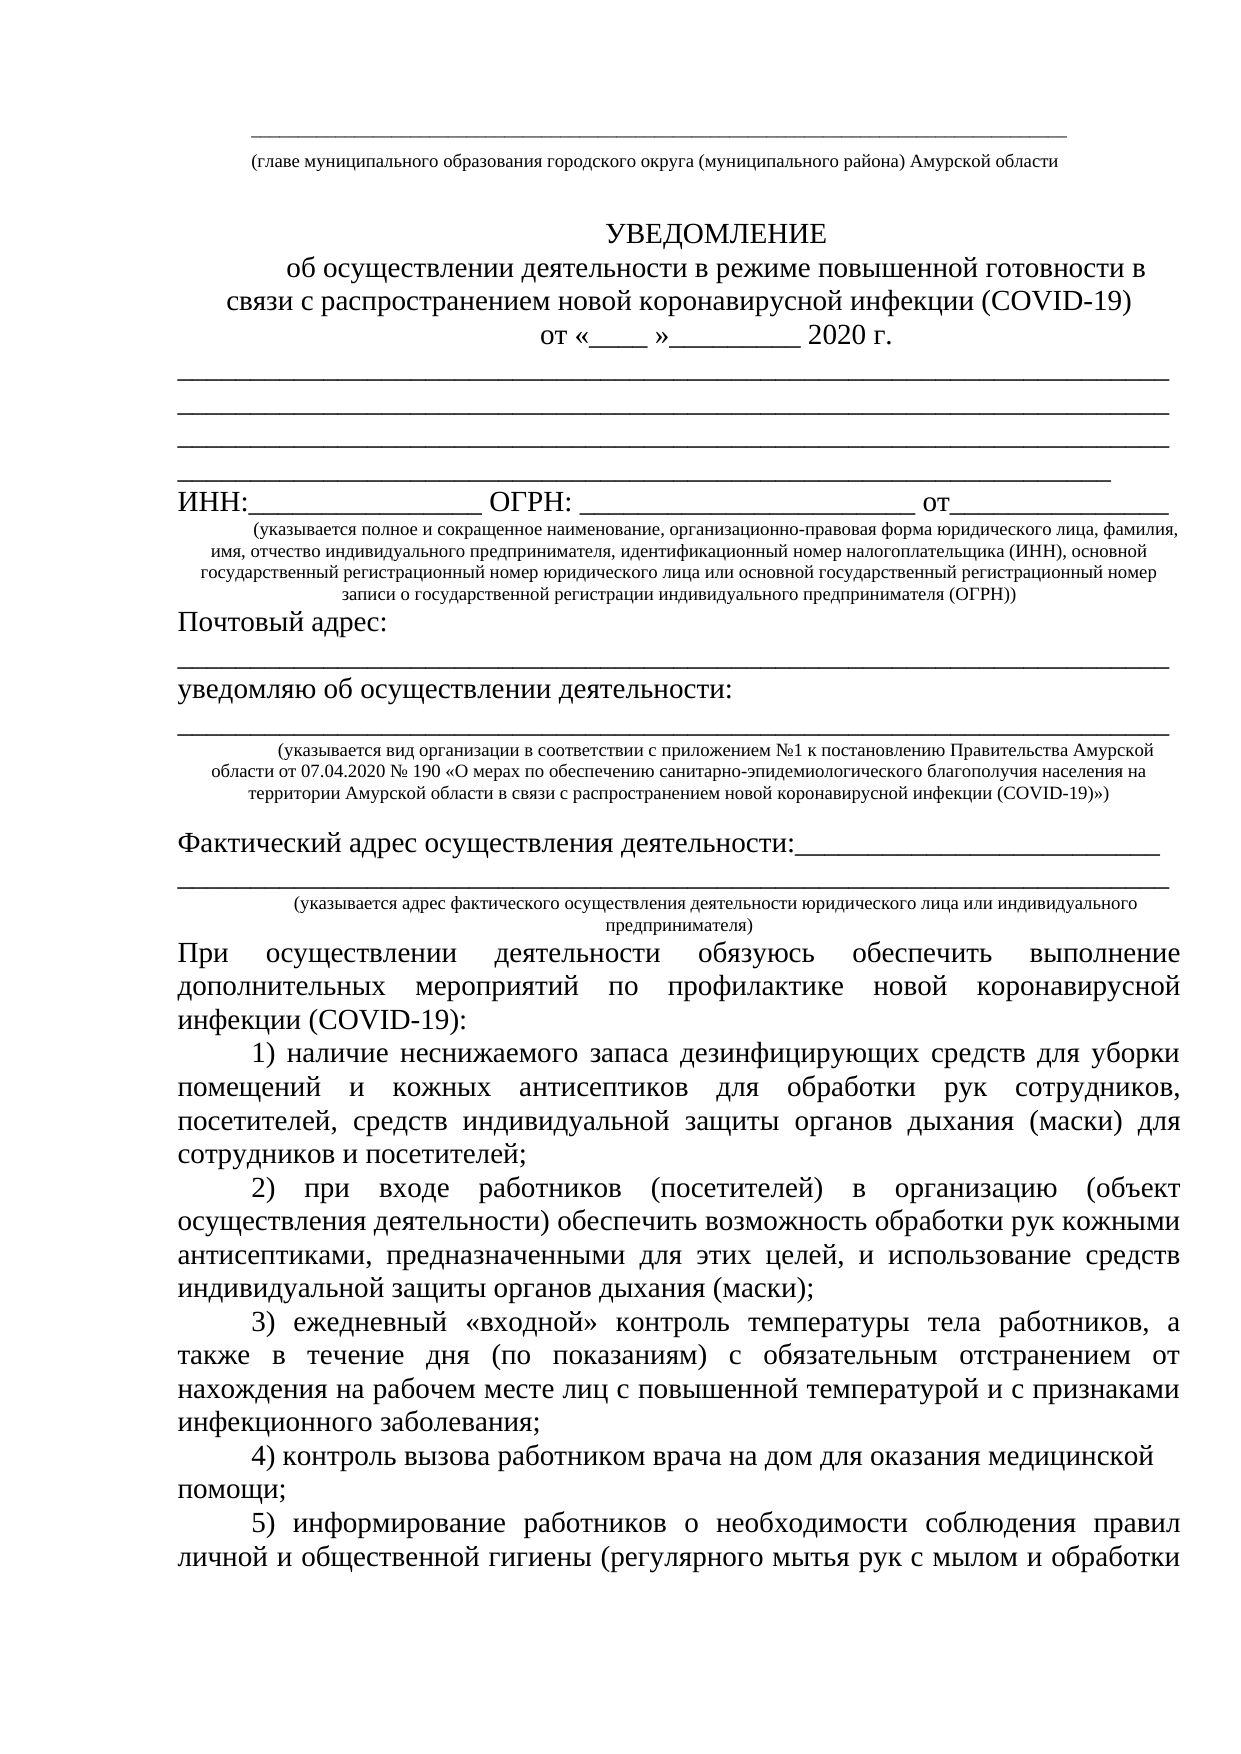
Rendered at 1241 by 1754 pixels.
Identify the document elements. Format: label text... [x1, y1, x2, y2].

text _______________________________________________________________________________________ [177, 118, 1181, 140]
text 1) наличие неснижаемого запаса дезинфицирующих средств для уборки помещений и кожных антисептиков для обработки рук сотрудников, посетителей, средств индивидуальной защиты органов дыхания (маски) для сотрудников и посетителей; [177, 1036, 1181, 1170]
text ____________________________________________________________________ [177, 858, 1181, 892]
text При осуществлении деятельности обязуюсь обеспечить выполнение дополнительных мероприятий по профилактике новой коронавирусной инфекции (COVID-19): [177, 935, 1181, 1036]
text 4) контроль вызова работником врача на дом для оказания медицинской помощи; [177, 1438, 1181, 1505]
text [177, 1505, 1181, 1572]
text ____________________________________________________________________ [177, 705, 1181, 738]
text 3) ежедневный «входной» контроль температуры тела работников, а также в течение дня (по показаниям) с обязательным отстранением от нахождения на рабочем месте лиц с повышенной температурой и с признаками инфекционного заболевания; [177, 1304, 1181, 1438]
text (указывается полное и сокращенное наименование, организационно-правовая форма юридического лица, фамилия, имя, отчество индивидуального предпринимателя, идентификационный номер налогоплательщика (ИНН), основной государственный регистрационный номер юридического лица или основной государственный регистрационный номер записи о государственной регистрации индивидуального предпринимателя (ОГРН)) [177, 518, 1181, 604]
text ____________________________________________________________________________________________________________________________________________________________________________________________________________________________________________________________________________ [177, 350, 1181, 484]
text УВЕДОМЛЕНИЕ [177, 216, 1181, 250]
text (главе муниципального образования городского округа (муниципального района) Амурской области [177, 150, 1181, 172]
text уведомляю об осуществлении деятельности: [177, 671, 1181, 705]
text от «____ »_________ 2020 г. [177, 317, 1181, 350]
text 2) при входе работников (посетителей) в организацию (объект осуществления деятельности) обеспечить возможность обработки рук кожными антисептиками, предназначенными для этих целей, и использование средств индивидуальной защиты органов дыхания (маски); [177, 1170, 1181, 1304]
text ИНН:________________ ОГРН: _______________________ от_______________ [177, 484, 1181, 518]
text об осуществлении деятельности в режиме повышенной готовности в связи с распространением новой коронавирусной инфекции (COVID-19) [177, 250, 1181, 317]
text Почтовый адрес: [177, 604, 1181, 638]
text (указывается вид организации в соответствии с приложением №1 к постановлению Правительства Амурской области от 07.04.2020 № 190 «О мерах по обеспечению санитарно-эпидемиологического благополучия населения на территории Амурской области в связи с распространением новой коронавирусной инфекции (COVID-19)») [177, 738, 1181, 803]
text ____________________________________________________________________ [177, 638, 1181, 671]
text Фактический адрес осуществления деятельности:_________________________ [177, 825, 1181, 858]
text (указывается адрес фактического осуществления деятельности юридического лица или индивидуального предпринимателя) [177, 892, 1181, 935]
